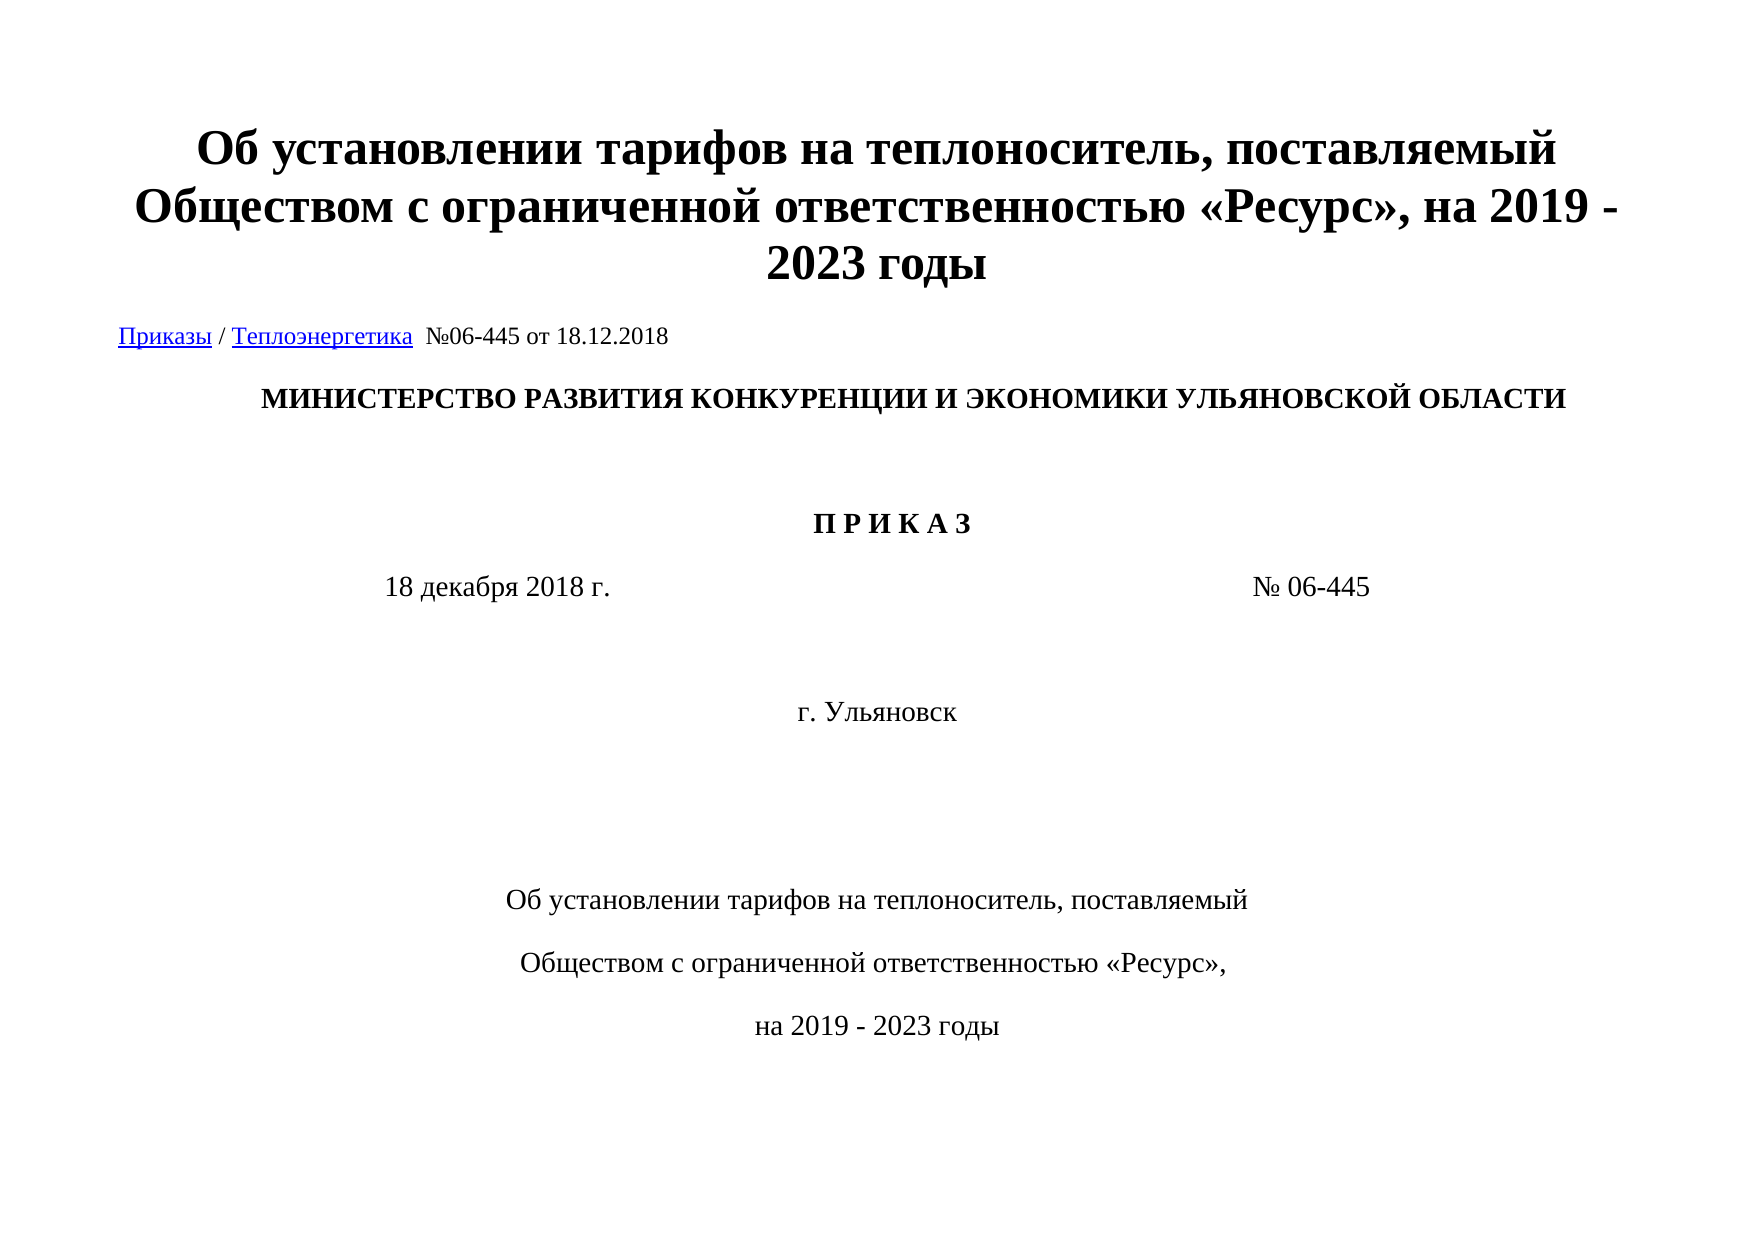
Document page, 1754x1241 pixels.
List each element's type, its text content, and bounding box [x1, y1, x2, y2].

table_header Приказы / Теплоэнергетика [117, 320, 419, 352]
text Обществом с ограниченной ответственностью «Ресурс», [118, 945, 1636, 979]
table_header №06-445 от 18.12.2018 [419, 320, 670, 352]
text Об установлении тарифов на теплоноситель, поставляемый Обществом с ограниченной ответственностью «Ресурс», на 2019 - 2023 годы [118, 118, 1636, 291]
text П Р И К А З [118, 506, 1665, 540]
text МИНИСТЕРСТВО РАЗВИТИЯ КОНКУРЕНЦИИ И ЭКОНОМИКИ УЛЬЯНОВСКОЙ ОБЛАСТИ [118, 381, 1636, 414]
text 18 декабря 2018 г. № 06-445 [118, 569, 1636, 602]
text Об установлении тарифов на теплоноситель, поставляемый [118, 882, 1636, 916]
text на 2019 - 2023 годы [118, 1008, 1636, 1041]
text г. Ульяновск [118, 694, 1636, 728]
